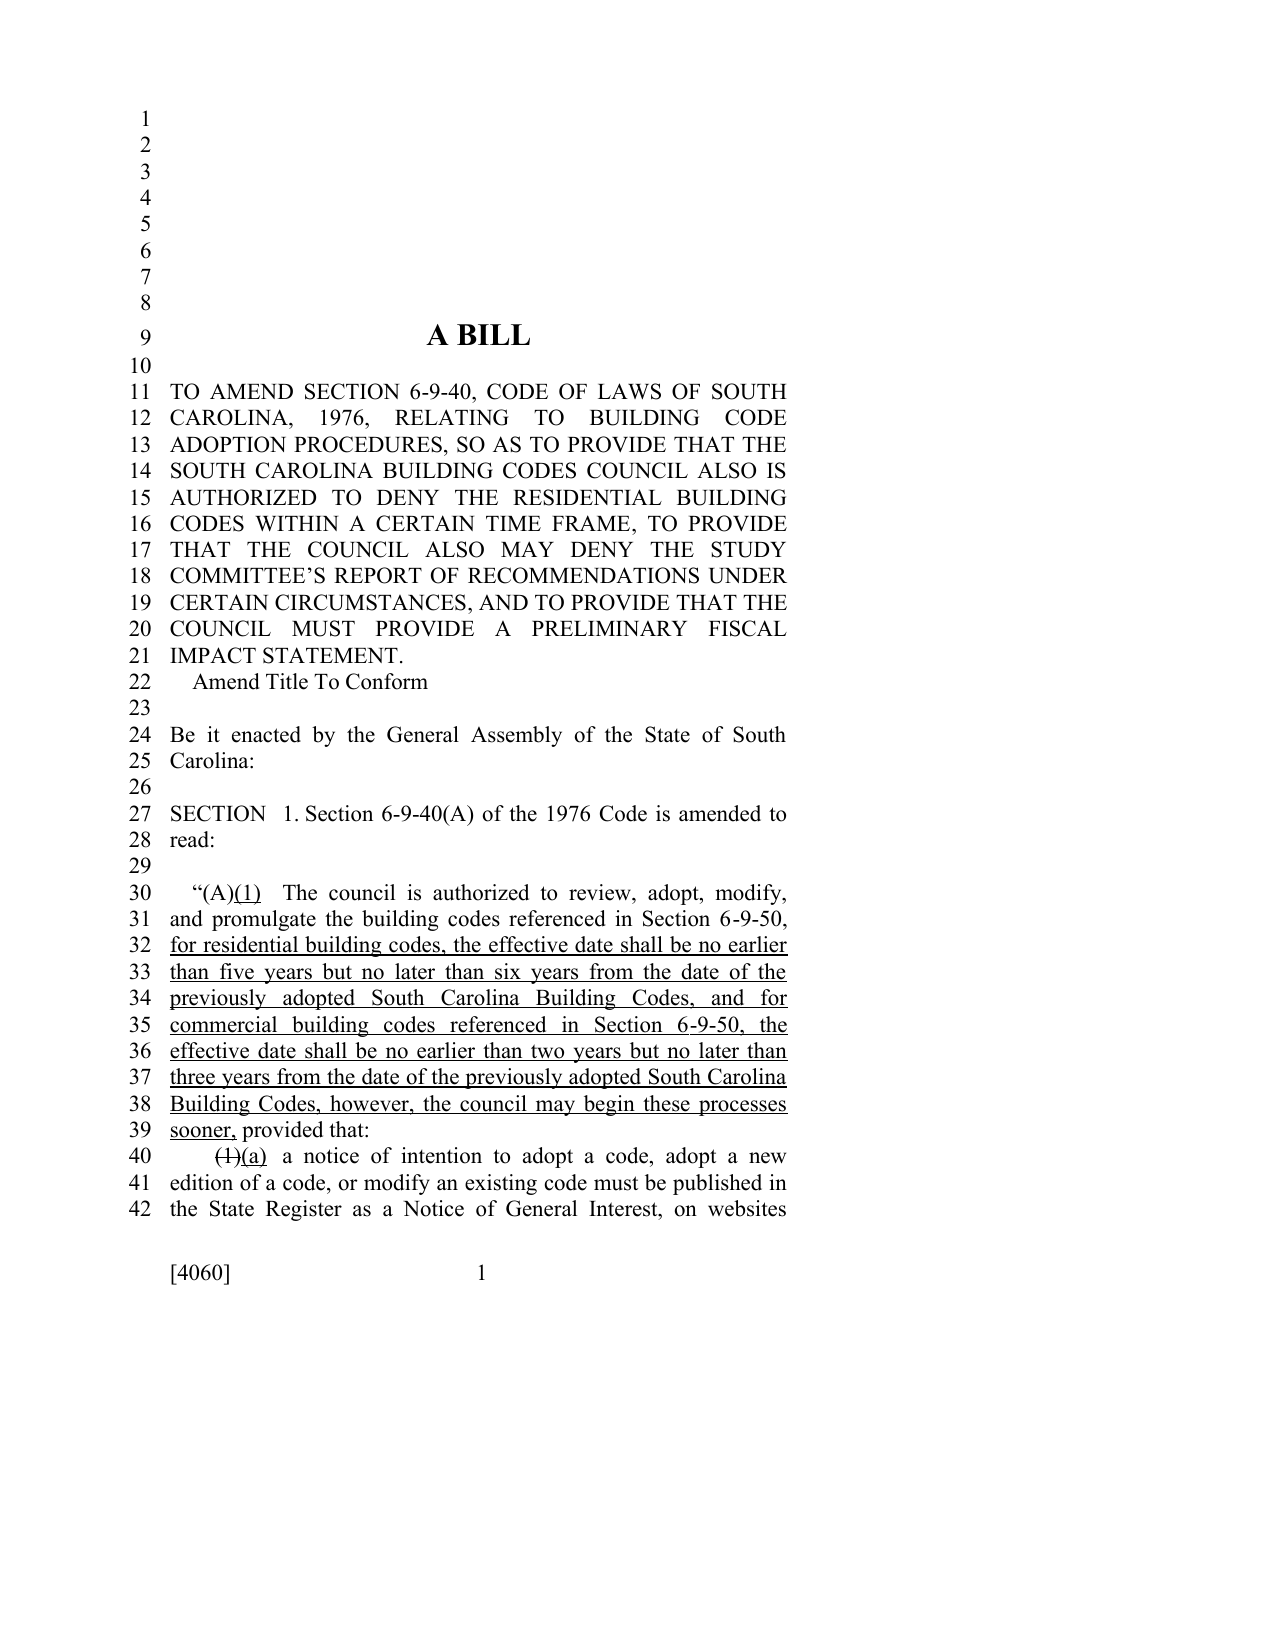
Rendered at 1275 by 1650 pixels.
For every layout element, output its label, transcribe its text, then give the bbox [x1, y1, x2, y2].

text A BILL [169, 316, 787, 352]
text TO AMEND SECTION 6-9-40, CODE OF LAWS OF SOUTH CAROLINA, 1976, RELATING TO BUILDING CODE ADOPTION PROCEDURES, SO AS TO PROVIDE THAT THE SOUTH CAROLINA BUILDING CODES COUNCIL ALSO IS AUTHORIZED TO DENY THE RESIDENTIAL BUILDING CODES WITHIN A CERTAIN TIME FRAME, TO PROVIDE THAT THE COUNCIL ALSO MAY DENY THE STUDY COMMITTEE’S REPORT OF RECOMMENDATIONS UNDER CERTAIN CIRCUMSTANCES, AND TO PROVIDE THAT THE COUNCIL MUST PROVIDE A PRELIMINARY FISCAL IMPACT STATEMENT. [169, 378, 787, 668]
text SECTION 1. Section 6-9-40(A) of the 1976 Code is amended to read: [169, 800, 787, 852]
text Amend Title To Conform [169, 668, 787, 694]
text “(A)(1) The council is authorized to review, adopt, modify, and promulgate the building codes referenced in Section 6-9-50, for residential building codes, the effective date shall be no earlier than five years but no later than six years from the date of the previously adopted South Carolina Building Codes, and for commercial building codes referenced in Section 6-9-50, the effective date shall be no earlier than two years but no later than three years from the date of the previously adopted South Carolina Building Codes, however, the council may begin these processes sooner, provided that: [169, 879, 787, 954]
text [169, 1142, 787, 1221]
text Be it enacted by the General Assembly of the State of South Carolina: [169, 721, 787, 773]
